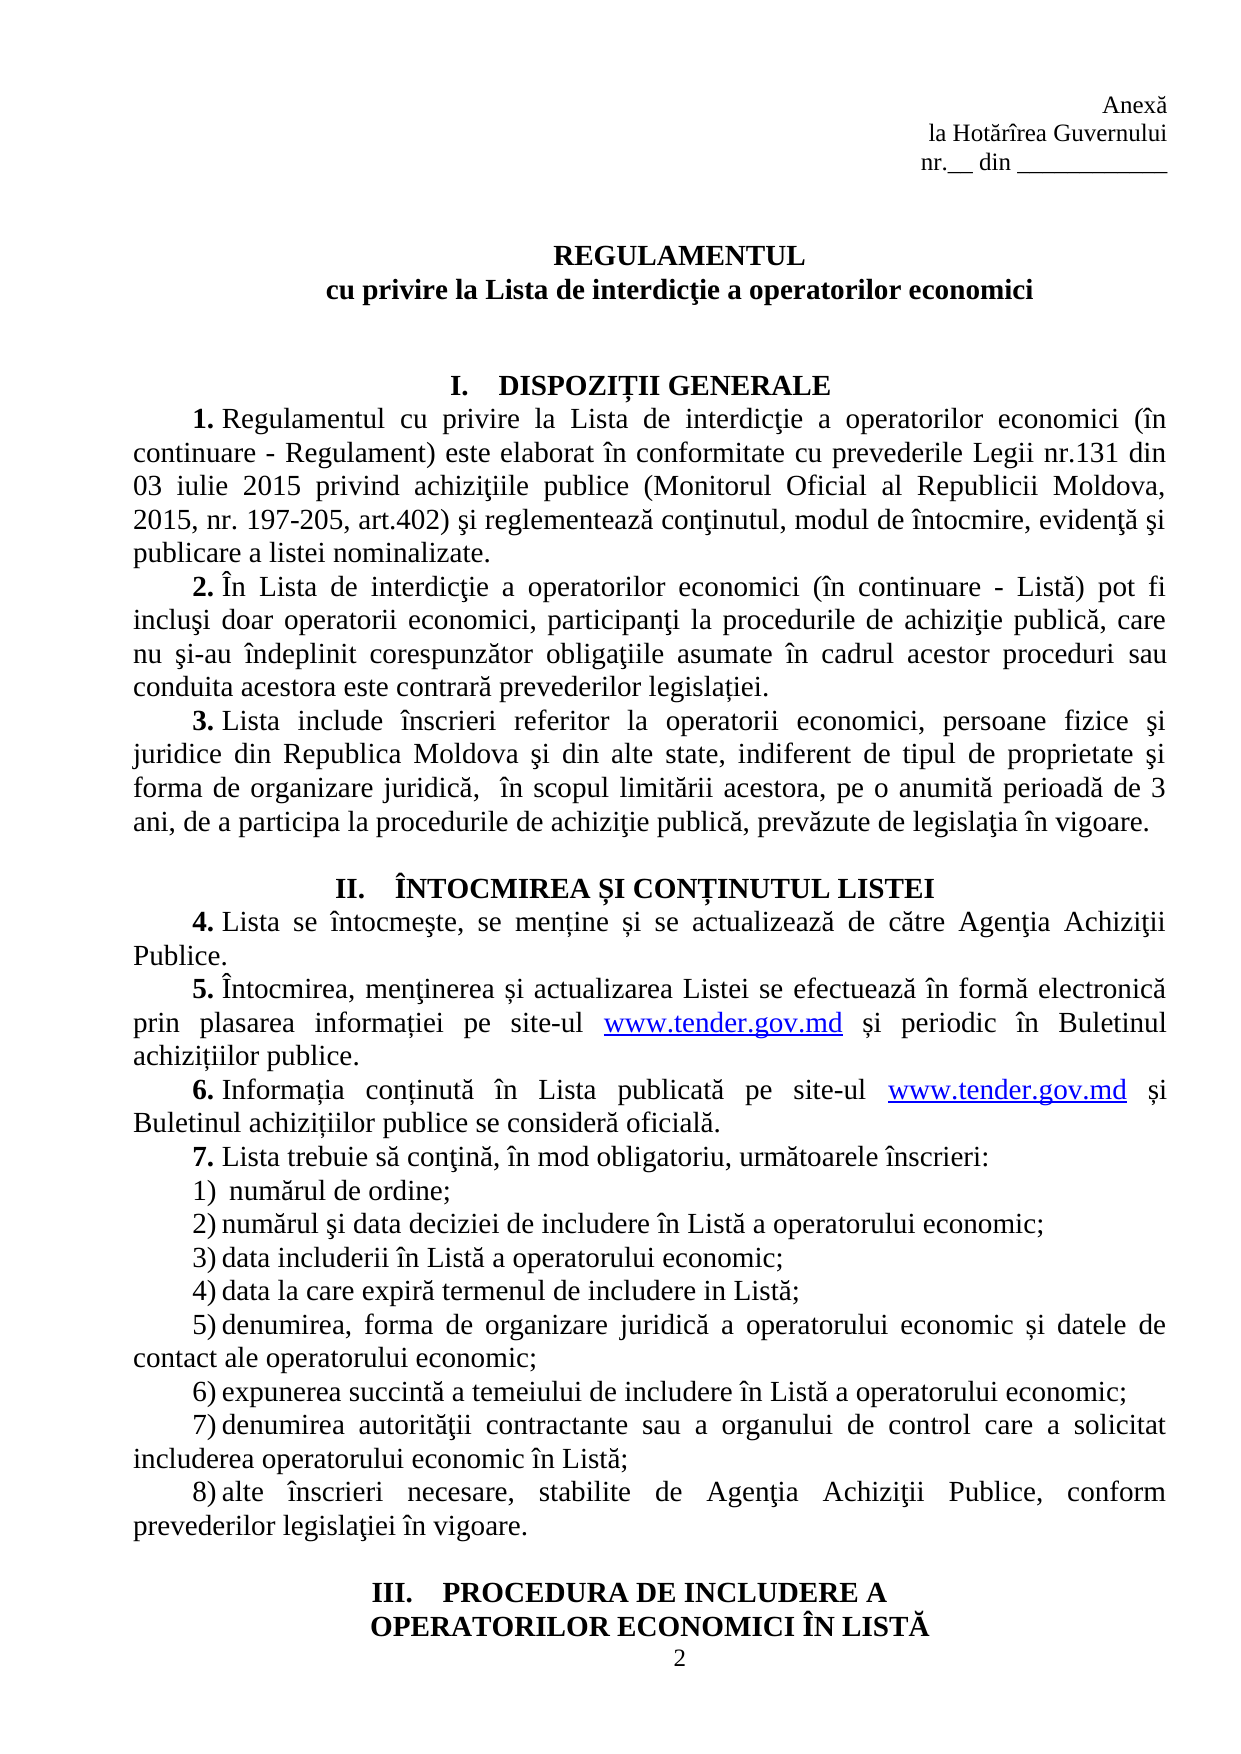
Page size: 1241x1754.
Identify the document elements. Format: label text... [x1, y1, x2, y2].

text la Hotărîrea Guvernului [133, 118, 1167, 147]
subtitle Lista se întocmeşte, se menține și se actualizează de către Agenţia Achiziţii Publice. [133, 904, 1167, 971]
text nr.__ din ____________ [133, 147, 1167, 176]
text denumirea autorităţii contractante sau a organului de control care a solicitat includerea operatorului economic în Listă; [133, 1407, 1167, 1474]
subtitle Informația conținută în Lista publicată pe site-ul www.tender.gov.md și Buletinul achizițiilor publice se consideră oficială. [133, 1072, 1167, 1139]
subtitle PROCEDURA DE INCLUDERE A OPERATORILOR ECONOMICI ÎN LISTĂ [133, 1575, 1167, 1642]
text REGULAMENTUL [133, 238, 1167, 272]
text denumirea, forma de organizare juridică a operatorului economic și datele de contact ale operatorului economic; [133, 1307, 1167, 1374]
text expunerea succintă a temeiului de includere în Listă a operatorului economic; [133, 1374, 1167, 1407]
subtitle Lista trebuie să conţină, în mod obligatoriu, următoarele înscrieri: [133, 1139, 1167, 1173]
text numărul şi data deciziei de includere în Listă a operatorului economic; [133, 1206, 1167, 1240]
subtitle ÎNTOCMIREA ȘI CONȚINUTUL LISTEI [133, 871, 1167, 904]
text data includerii în Listă a operatorului economic; [133, 1240, 1167, 1273]
text data la care expiră termenul de includere in Listă; [133, 1273, 1167, 1307]
text alte înscrieri necesare, stabilite de Agenţia Achiziţii Publice, conform prevederilor legislaţiei în vigoare. [133, 1474, 1167, 1542]
subtitle Întocmirea, menţinerea și actualizarea Listei se efectuează în formă electronică prin plasarea informației pe site-ul www.tender.gov.md și periodic în Buletinul achizițiilor publice. [133, 971, 1167, 1072]
subtitle DISPOZIȚII GENERALE [133, 368, 1167, 401]
text numărul de ordine; [133, 1173, 1167, 1206]
text Anexă [133, 90, 1167, 118]
subtitle În Lista de interdicţie a operatorilor economici (în continuare - Listă) pot fi incluşi doar operatorii economici, participanţi la procedurile de achiziţie publică, care nu şi-au îndeplinit corespunzător obligaţiile asumate în cadrul acestor proceduri sau conduita acestora este contrară prevederilor legislației. [133, 569, 1167, 703]
subtitle Lista include înscrieri referitor la operatorii economici, persoane fizice şi juridice din Republica Moldova şi din alte state, indiferent de tipul de proprietate şi forma de organizare juridică, în scopul limitării acestora, pe o anumită perioadă de 3 ani, de a participa la procedurile de achiziţie publică, prevăzute de legislaţia în vigoare. [133, 703, 1167, 837]
text cu privire la Lista de interdicţie a operatorilor economici [133, 272, 1167, 305]
subtitle Regulamentul cu privire la Lista de interdicţie a operatorilor economici (în continuare - Regulament) este elaborat în conformitate cu prevederile Legii nr.131 din 03 iulie 2015 privind achiziţiile publice (Monitorul Oficial al Republicii Moldova, 2015, nr. 197-205, art.402) şi reglementează conţinutul, modul de întocmire, evidenţă şi publicare a listei nominalizate. [133, 401, 1167, 569]
